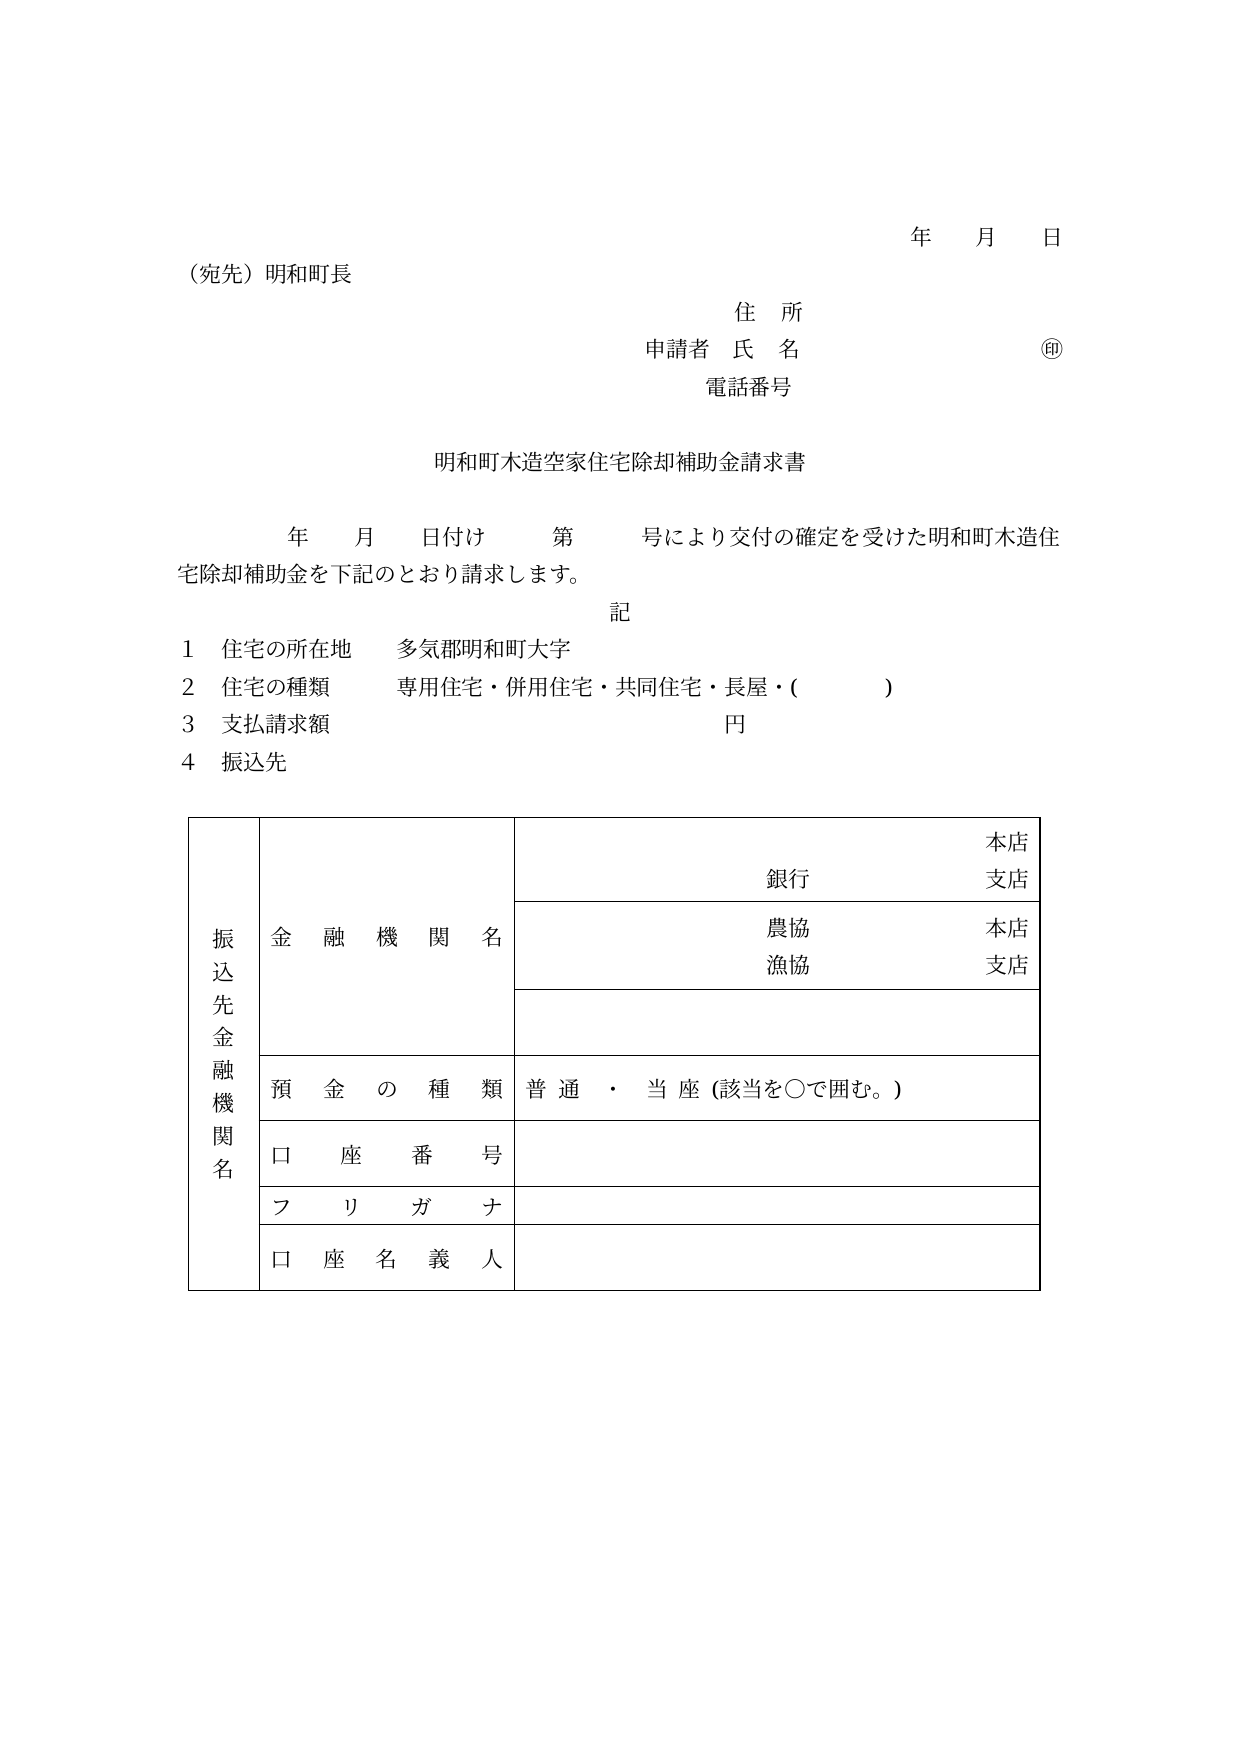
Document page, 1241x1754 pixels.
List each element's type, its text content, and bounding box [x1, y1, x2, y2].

text ４ 振込先 [177, 742, 1063, 779]
table_cell [515, 1187, 1039, 1224]
text 電話番号 [177, 367, 976, 404]
table_cell 普通 ・ 当座(該当を○で囲む。) [515, 1056, 1039, 1120]
table_cell 農協 本店 漁協 支店 [515, 902, 1039, 989]
text 申請者 氏名 ㊞ [177, 329, 1063, 367]
table_header 本店 銀行 支店 [515, 818, 1039, 901]
text 明和町木造空家住宅除却補助金請求書 [177, 442, 1063, 479]
table_cell 口座番号 [260, 1121, 514, 1186]
table_cell 預金の種類 [260, 1056, 514, 1120]
text 年 月 日 [177, 217, 1063, 254]
text 住所 [177, 292, 803, 329]
text （宛先）明和町長 [177, 254, 1063, 292]
table_cell [515, 1121, 1039, 1186]
table_cell フリガナ [260, 1187, 514, 1224]
table_header 振込先金融機関名 [189, 818, 259, 1290]
text ３ 支払請求額 円 [177, 704, 1063, 742]
text ２ 住宅の種類 専用住宅・併用住宅・共同住宅・長屋・( ) [177, 667, 1063, 704]
table_cell 口座名義人 [260, 1225, 514, 1290]
table_cell [515, 990, 1039, 1054]
text １ 住宅の所在地 多気郡明和町大字 [177, 629, 1063, 667]
table_header 金融機関名 [260, 818, 514, 1054]
text 年 月 日付け 第 号により交付の確定を受けた明和町木造住宅除却補助金を下記のとおり請求します。 [177, 517, 1063, 592]
text 記 [177, 592, 1063, 629]
table_cell [515, 1225, 1039, 1290]
